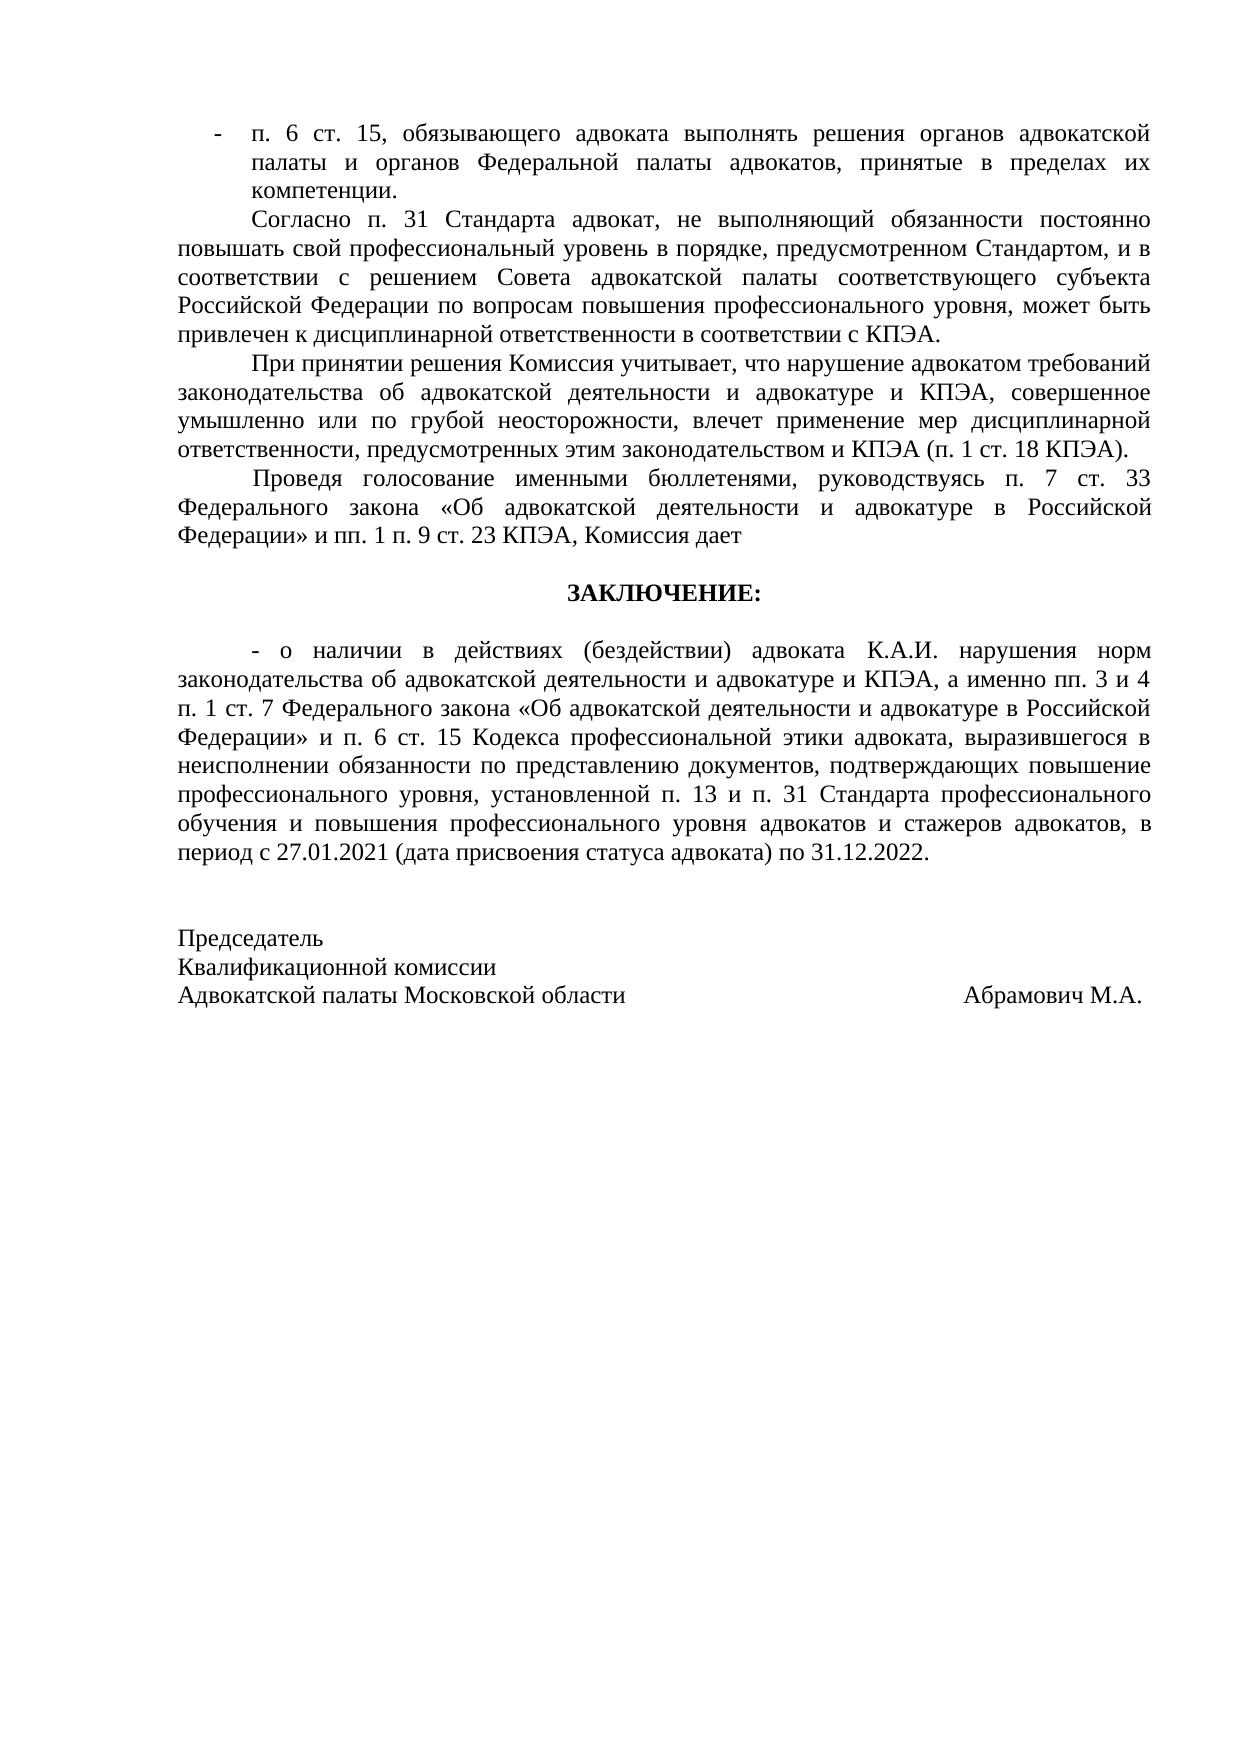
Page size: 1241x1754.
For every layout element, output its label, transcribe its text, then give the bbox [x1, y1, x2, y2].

text Председатель [177, 923, 1152, 952]
text Проведя голосование именными бюллетенями, руководствуясь п. 7 ст. 33 Федерального закона «Об адвокатской деятельности и адвокатуре в Российской Федерации» и пп. 1 п. 9 ст. 23 КПЭА, Комиссия дает [177, 463, 1152, 549]
text Квалификационной комиссии [177, 952, 1152, 981]
list п. 6 ст. 15, обязывающего адвоката выполнять решения органов адвокатской палаты и органов Федеральной палаты адвокатов, принятые в пределах их компетенции. [213, 118, 1152, 204]
text ЗАКЛЮЧЕНИЕ: [177, 578, 1152, 607]
text При принятии решения Комиссия учитывает, что нарушение адвокатом требований законодательства об адвокатской деятельности и адвокатуре и КПЭА, совершенное умышленно или по грубой неосторожности, влечет применение мер дисциплинарной ответственности, предусмотренных этим законодательством и КПЭА (п. 1 ст. 18 КПЭА). [177, 348, 1152, 463]
text Адвокатской палаты Московской области Абрамович М.А. [177, 981, 1152, 1009]
text Согласно п. 31 Стандарта адвокат, не выполняющий обязанности постоянно повышать свой профессиональный уровень в порядке, предусмотренном Стандартом, и в соответствии с решением Совета адвокатской палаты соответствующего субъекта Российской Федерации по вопросам повышения профессионального уровня, может быть привлечен к дисциплинарной ответственности в соответствии с КПЭА. [177, 204, 1152, 348]
text - о наличии в действиях (бездействии) адвоката К.А.И. нарушения норм законодательства об адвокатской деятельности и адвокатуре и КПЭА, а именно пп. 3 и 4 п. 1 ст. 7 Федерального закона «Об адвокатской деятельности и адвокатуре в Российской Федерации» и п. 6 ст. 15 Кодекса профессиональной этики адвоката, выразившегося в неисполнении обязанности по представлению документов, подтверждающих повышение профессионального уровня, установленной п. 13 и п. 31 Стандарта профессионального обучения и повышения профессионального уровня адвокатов и стажеров адвокатов, в период с 27.01.2021 (дата присвоения статуса адвоката) по 31.12.2022. [177, 636, 1152, 866]
